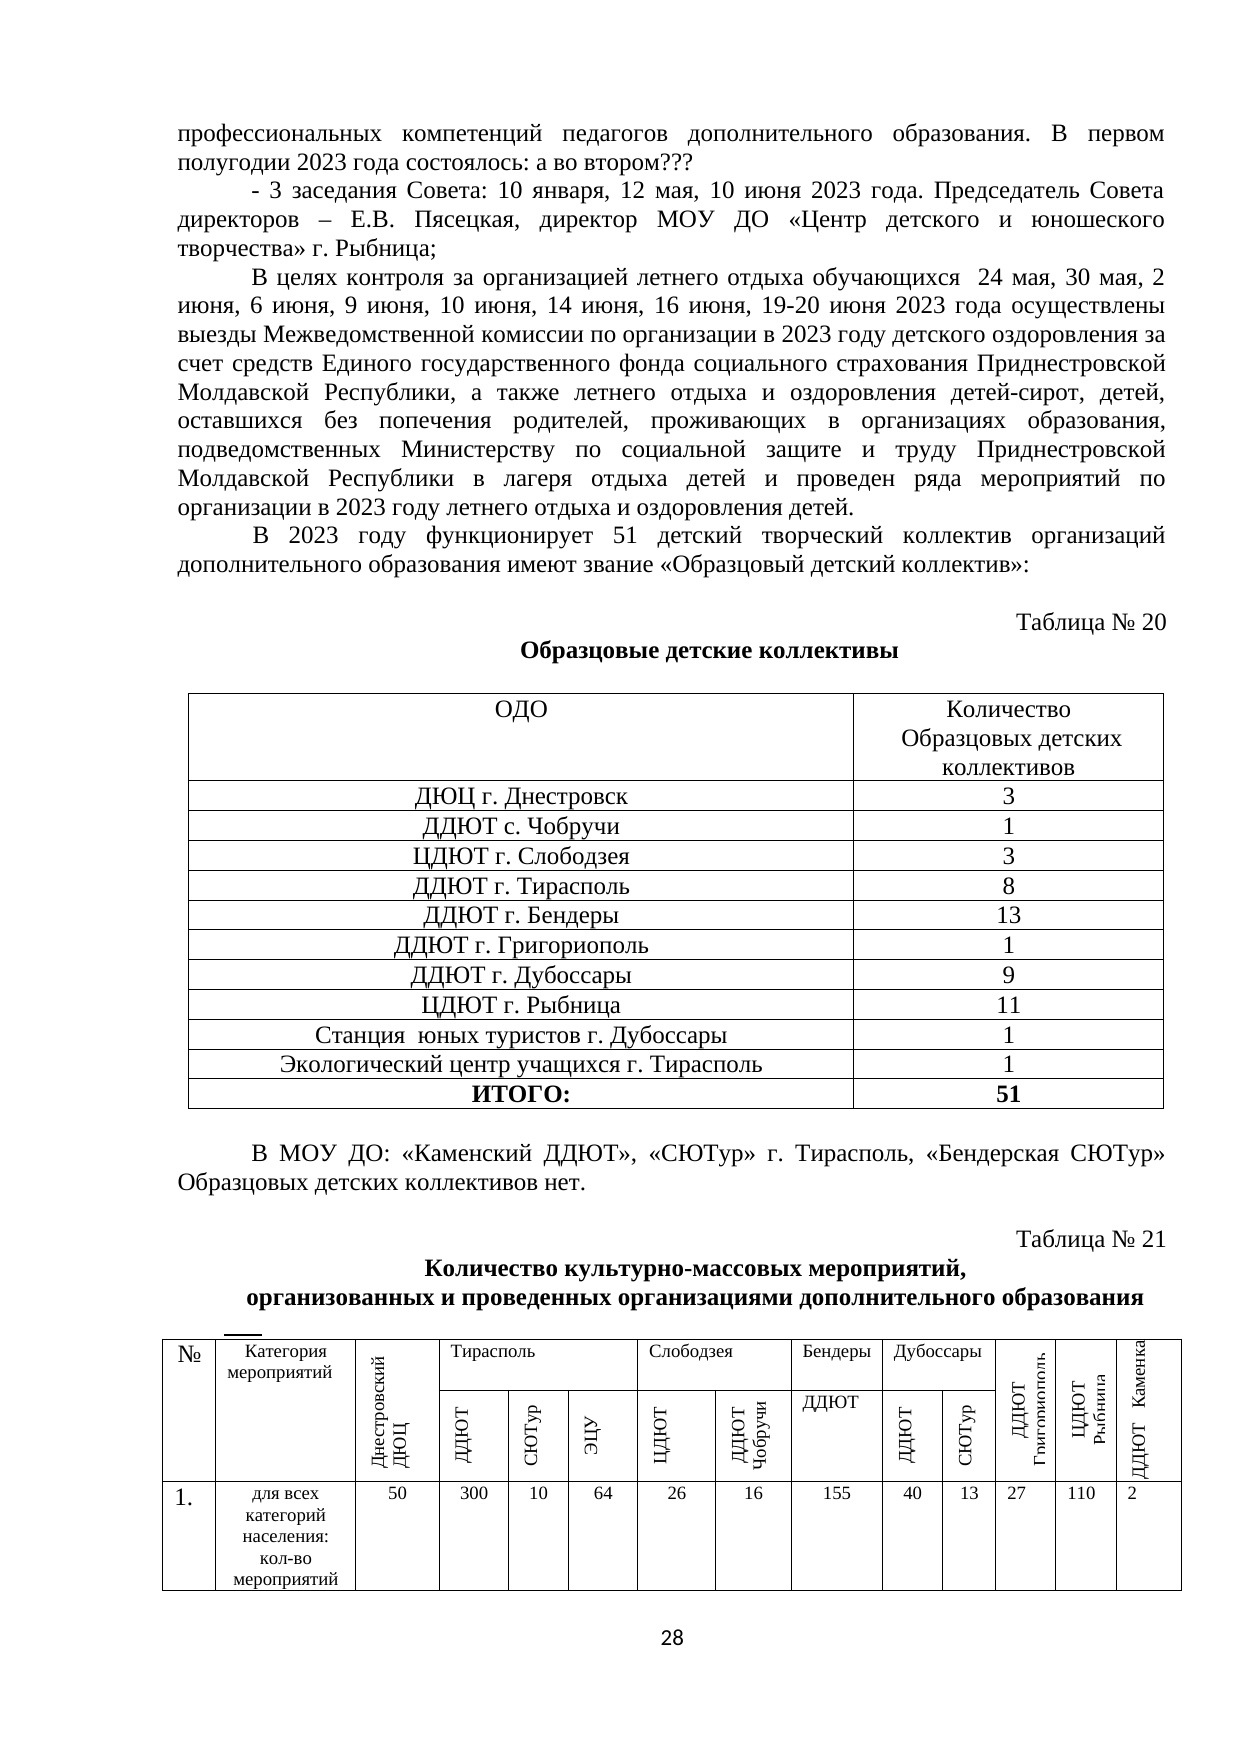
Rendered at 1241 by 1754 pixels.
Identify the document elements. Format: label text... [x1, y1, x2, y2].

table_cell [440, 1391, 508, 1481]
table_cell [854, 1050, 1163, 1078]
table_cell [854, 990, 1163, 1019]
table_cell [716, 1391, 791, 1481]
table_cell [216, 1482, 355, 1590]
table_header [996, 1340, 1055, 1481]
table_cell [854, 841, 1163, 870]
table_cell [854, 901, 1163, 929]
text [177, 118, 1165, 176]
text Образцовые детские коллективы [177, 636, 1167, 664]
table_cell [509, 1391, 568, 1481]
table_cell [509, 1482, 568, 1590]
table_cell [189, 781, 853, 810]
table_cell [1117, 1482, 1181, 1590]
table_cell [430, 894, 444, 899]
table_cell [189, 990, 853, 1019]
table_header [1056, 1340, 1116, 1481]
text организованных и проведенных организациями дополнительного образования [162, 1282, 1167, 1310]
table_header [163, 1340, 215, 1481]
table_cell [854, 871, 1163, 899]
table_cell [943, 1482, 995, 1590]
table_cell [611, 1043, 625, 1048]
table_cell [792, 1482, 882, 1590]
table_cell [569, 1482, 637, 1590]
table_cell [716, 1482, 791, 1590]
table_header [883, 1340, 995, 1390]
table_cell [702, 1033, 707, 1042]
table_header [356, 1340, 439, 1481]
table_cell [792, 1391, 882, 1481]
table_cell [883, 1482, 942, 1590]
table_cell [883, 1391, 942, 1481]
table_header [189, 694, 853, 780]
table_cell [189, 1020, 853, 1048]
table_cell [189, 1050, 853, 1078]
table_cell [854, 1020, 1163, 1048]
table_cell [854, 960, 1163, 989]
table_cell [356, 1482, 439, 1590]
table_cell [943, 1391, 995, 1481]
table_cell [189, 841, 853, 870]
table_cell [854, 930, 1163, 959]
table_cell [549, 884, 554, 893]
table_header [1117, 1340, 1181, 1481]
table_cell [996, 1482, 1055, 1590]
text В 2023 году функционирует 51 детский творческий коллектив организаций дополнительного образования имеют звание «Образцовый детский коллектив»: [177, 521, 1167, 578]
text Таблица № 21 [177, 1224, 1167, 1253]
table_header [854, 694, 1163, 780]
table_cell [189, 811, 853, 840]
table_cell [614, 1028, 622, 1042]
text В целях контроля за организацией летнего отдыха обучающихся 24 мая, 30 мая, 2 июня, 6 июня, 9 июня, 10 июня, 14 июня, 16 июня, 19-20 июня 2023 года осуществлены выезды Межведомственной комиссии по организации в 2023 году детского оздоровления за счет средств Единого государственного фонда социального страхования Приднестровской Молдавской Республики, а также летнего отдыха и оздоровления детей-сирот, детей, оставшихся без попечения родителей, проживающих в организациях образования, подведомственных Министерству по социальной защите и труду Приднестровской Молдавской Республики в лагеря отдыха детей и проведен ряда мероприятий по организации в 2023 году летнего отдыха и оздоровления детей. [177, 262, 1167, 521]
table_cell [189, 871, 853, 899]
text В МОУ ДО: «Каменский ДДЮТ», «СЮТур» г. Тирасполь, «Бендерская СЮТур» Образцовых детских коллективов нет. [177, 1138, 1167, 1195]
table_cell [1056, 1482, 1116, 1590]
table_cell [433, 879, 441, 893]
text - 3 заседания Совета: 10 января, 12 мая, 10 июня 2023 года. Председатель Совета директоров – Е.В. Пясецкая, директор МОУ ДО «Центр детского и юношеского творчества» г. Рыбница; [177, 176, 1165, 262]
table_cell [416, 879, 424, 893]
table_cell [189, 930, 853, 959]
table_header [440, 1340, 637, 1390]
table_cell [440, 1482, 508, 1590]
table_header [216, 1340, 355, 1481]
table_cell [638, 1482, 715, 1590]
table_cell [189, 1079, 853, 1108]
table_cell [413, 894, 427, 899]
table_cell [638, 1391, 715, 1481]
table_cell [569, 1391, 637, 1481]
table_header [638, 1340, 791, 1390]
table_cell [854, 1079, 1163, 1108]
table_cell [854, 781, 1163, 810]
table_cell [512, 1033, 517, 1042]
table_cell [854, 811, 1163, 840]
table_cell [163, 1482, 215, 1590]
text Таблица № 20 [177, 607, 1167, 636]
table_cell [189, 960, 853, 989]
text Количество культурно-массовых мероприятий, [162, 1253, 1167, 1282]
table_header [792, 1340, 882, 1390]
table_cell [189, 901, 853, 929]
